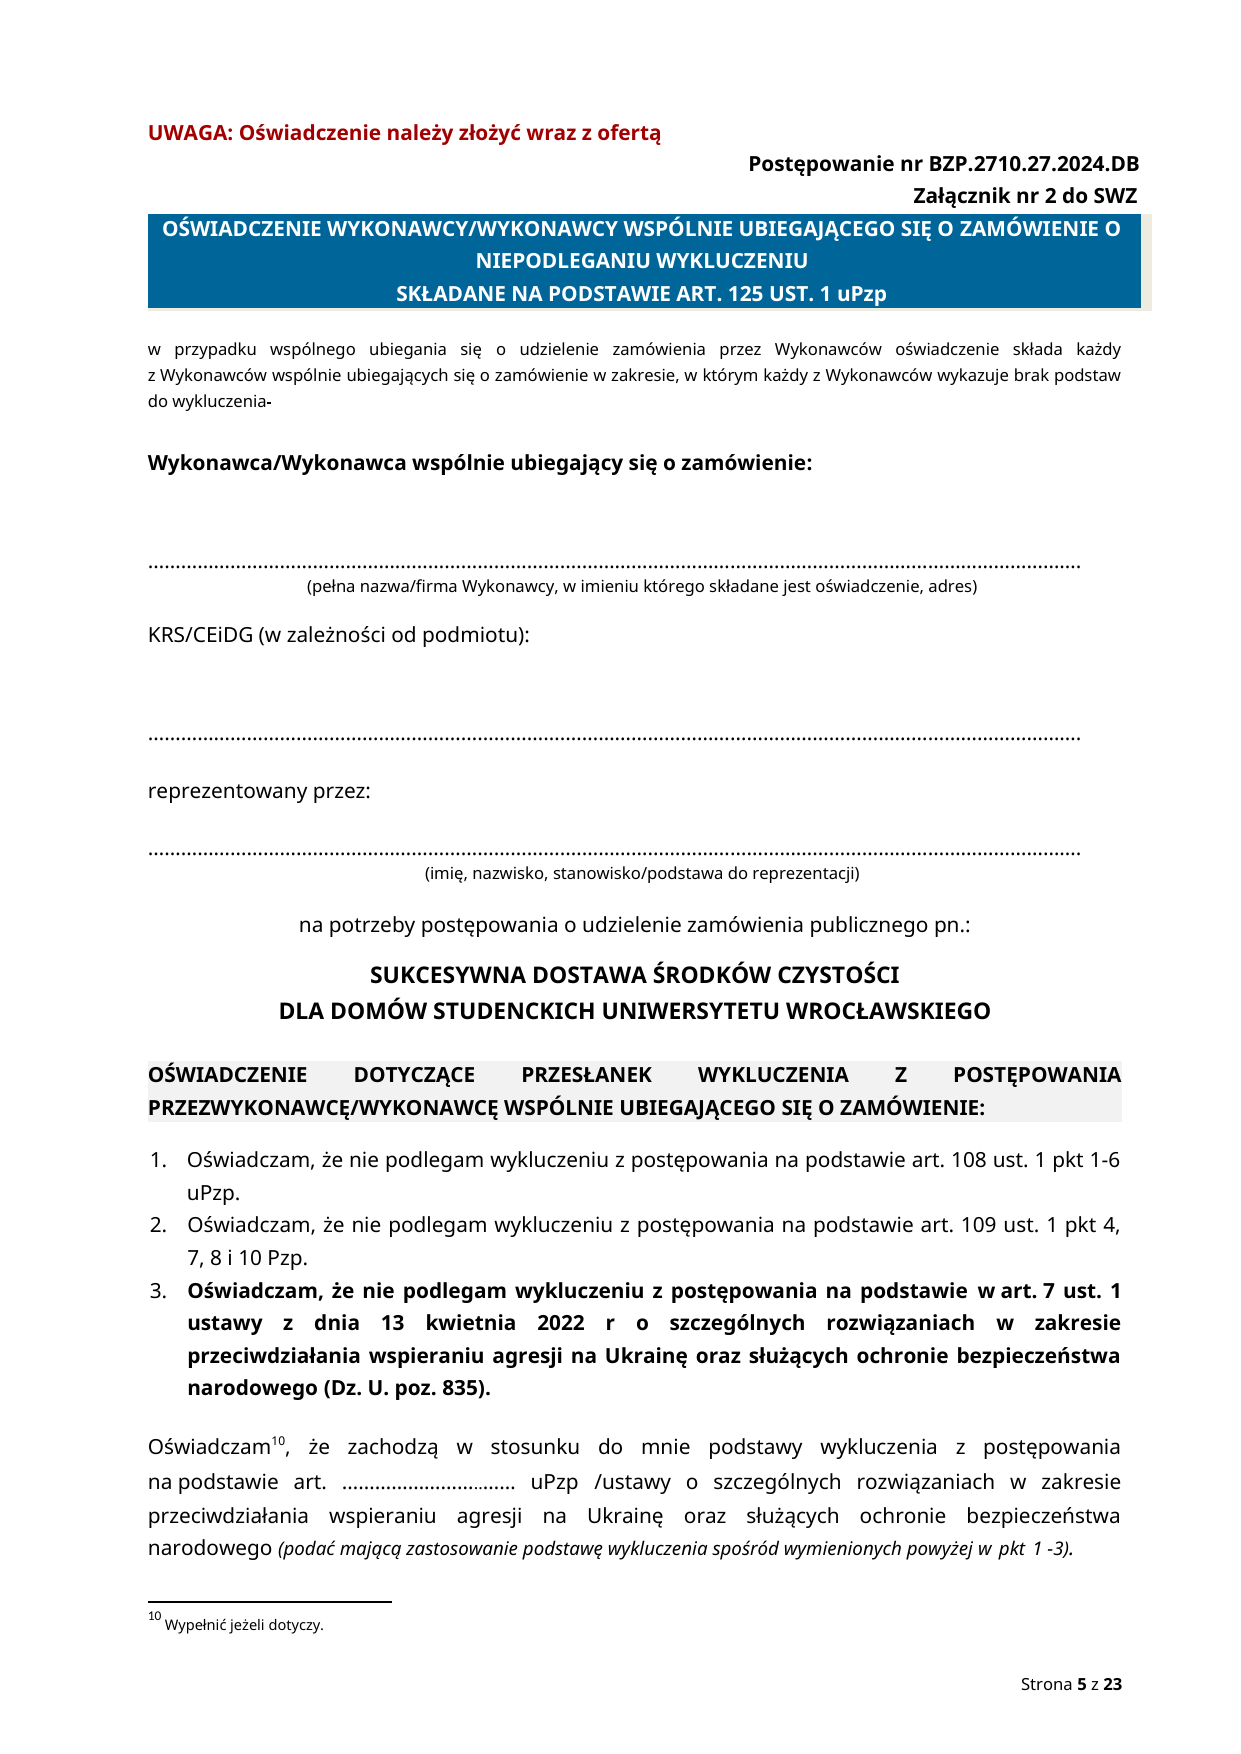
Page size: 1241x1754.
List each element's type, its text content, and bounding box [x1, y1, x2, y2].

text Wykonawca/Wykonawca wspólnie ubiegający się o zamówienie: [148, 448, 1122, 477]
list Oświadczam, że nie podlegam wykluczeniu z postępowania na podstawie art. 108 ust. 1 pkt 1-6 uPzp. [149, 1145, 1122, 1206]
text w przypadku wspólnego ubiegania się o udzielenie zamówienia przez Wykonawców oświadczenie składa każdy z Wykonawców wspólnie ubiegających się o zamówienie w zakresie, w którym każdy z Wykonawców wykazuje brak podstaw do wykluczenia [148, 337, 1122, 412]
text ………………………………………………………………….…………………………………………………………………………………. [148, 718, 1122, 746]
text Postępowanie nr BZP.2710.27.2024.DB [150, 149, 1140, 177]
text OŚWIADCZENIE DOTYCZĄCE PRZESŁANEK WYKLUCZENIA Z POSTĘPOWANIA PRZEZWYKONAWCĘ/WYKONAWCĘ WSPÓLNIE UBIEGAJĄCEGO SIĘ O ZAMÓWIENIE: [148, 1061, 1122, 1122]
text SUKCESYWNA DOSTAWA ŚRODKÓW CZYSTOŚCI [148, 959, 1122, 991]
text ………………………………………………………………….…………………………………………………………………………………. [148, 833, 1122, 862]
text Załącznik nr 2 do SWZ [148, 181, 1137, 210]
text UWAGA: Oświadczenie należy złożyć wraz z ofertą [148, 118, 1122, 147]
table_header OŚWIADCZENIE WYKONAWCY/WYKONAWCY WSPÓLNIE UBIEGAJĄCEGO SIĘ O ZAMÓWIENIE O NIEPODLEGANIU WYKLUCZENIU SKŁADANE NA PODSTAWIE ART. 125 UST. 1 uPzp [148, 214, 1152, 311]
text reprezentowany przez: [148, 776, 1122, 805]
text DLA DOMÓW STUDENCKICH UNIWERSYTETU WROCŁAWSKIEGO [148, 995, 1122, 1027]
text KRS/CEiDG (w zależności od podmiotu): [148, 620, 1122, 648]
list Oświadczam, że nie podlegam wykluczeniu z postępowania na podstawie art. 109 ust. 1 pkt 4, 7, 8 i 10 Pzp. [149, 1211, 1122, 1272]
list Oświadczam, że nie podlegam wykluczeniu z postępowania na podstawie w art. 7 ust. 1 ustawy z dnia 13 kwietnia 2022 r o szczególnych rozwiązaniach w zakresie przeciwdziałania wspieraniu agresji na Ukrainę oraz służących ochronie bezpieczeństwa narodowego (Dz. U. poz. 835). [149, 1276, 1122, 1402]
text Oświadczam, że zachodzą w stosunku do mnie podstawy wykluczenia z postępowania na podstawie art. ……………………..…… uPzp /ustawy o szczególnych rozwiązaniach w zakresie przeciwdziałania wspieraniu agresji na Ukrainę oraz służących ochronie bezpieczeństwa narodowego (podać mającą zastosowanie podstawę wykluczenia spośród wymienionych powyżej w pkt 1 -3). [148, 1432, 1122, 1562]
text (pełna nazwa/firma Wykonawcy, w imieniu którego składane jest oświadczenie, adres) [148, 574, 1137, 597]
text ………………………………………………………………….…………………………………………………………………………………. [148, 546, 1122, 574]
text na potrzeby postępowania o udzielenie zamówienia publicznego pn.: [148, 911, 1122, 939]
text (imię, nazwisko, stanowisko/podstawa do reprezentacji) [148, 862, 1137, 884]
